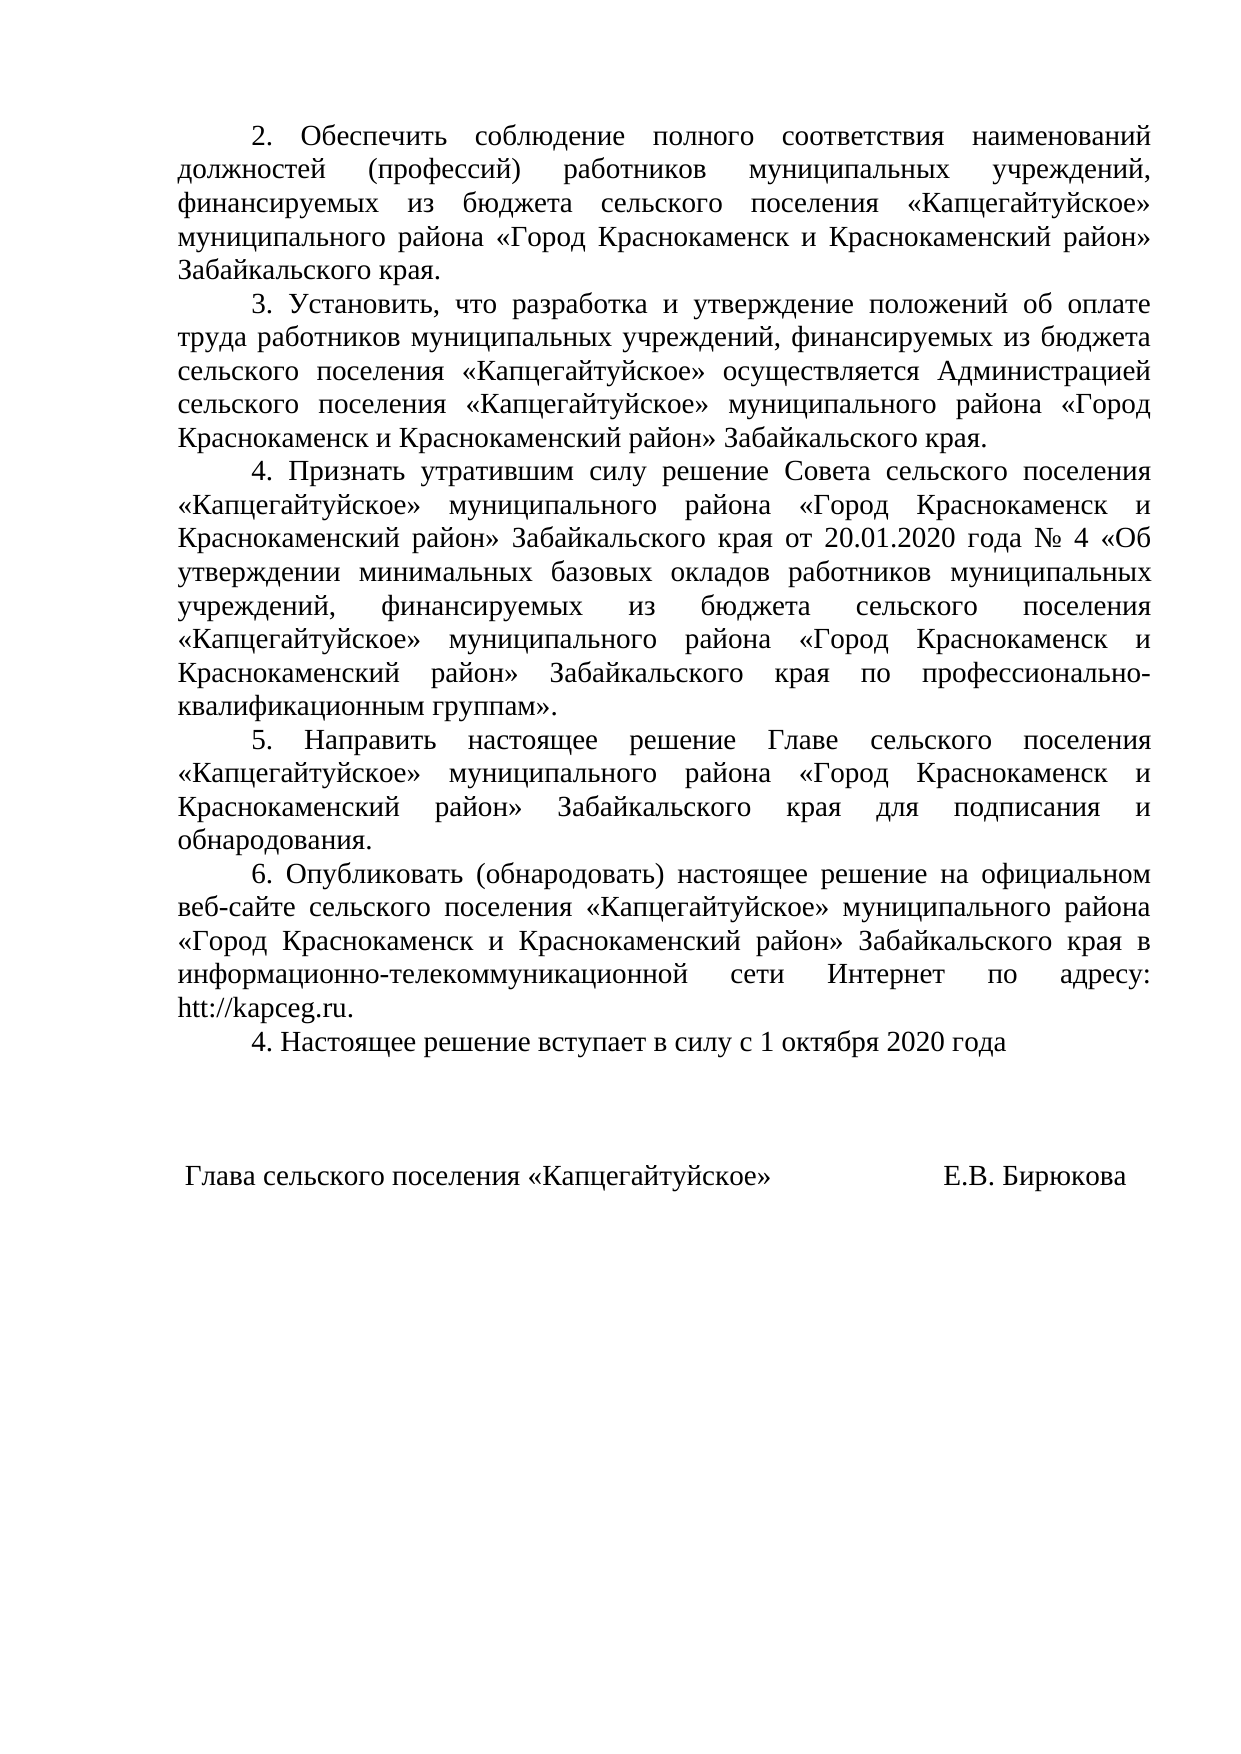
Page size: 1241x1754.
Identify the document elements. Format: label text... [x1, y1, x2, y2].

text 5. Направить настоящее решение Главе сельского поселения «Капцегайтуйское» муниципального района «Город Краснокаменск и Краснокаменский район» Забайкальского края для подписания и обнародования. [177, 722, 1152, 856]
text Глава сельского поселения «Капцегайтуйское» Е.В. Бирюкова [177, 1158, 1152, 1191]
text 3. Установить, что разработка и утверждение положений об оплате труда работников муниципальных учреждений, финансируемых из бюджета сельского поселения «Капцегайтуйское» осуществляется Администрацией сельского поселения «Капцегайтуйское» муниципального района «Город Краснокаменск и Краснокаменский район» Забайкальского края. [177, 286, 1152, 453]
text 4. Признать утратившим силу решение Совета сельского поселения «Капцегайтуйское» муниципального района «Город Краснокаменск и Краснокаменский район» Забайкальского края от 20.01.2020 года № 4 «Об утверждении минимальных базовых окладов работников муниципальных учреждений, финансируемых из бюджета сельского поселения «Капцегайтуйское» муниципального района «Город Краснокаменск и Краснокаменский район» Забайкальского края по профессионально-квалификационным группам». [177, 453, 1152, 722]
text 2. Обеспечить соблюдение полного соответствия наименований должностей (профессий) работников муниципальных учреждений, финансируемых из бюджета сельского поселения «Капцегайтуйское» муниципального района «Город Краснокаменск и Краснокаменский район» Забайкальского края. [177, 118, 1152, 286]
text 6. Опубликовать (обнародовать) настоящее решение на официальном веб-сайте сельского поселения «Капцегайтуйское» муниципального района «Город Краснокаменск и Краснокаменский район» Забайкальского края в информационно-телекоммуникационной сети Интернет по адресу: htt://kapceg.ru. [177, 856, 1152, 1024]
text 4. Настоящее решение вступает в силу с 1 октября 2020 года [177, 1024, 1152, 1057]
